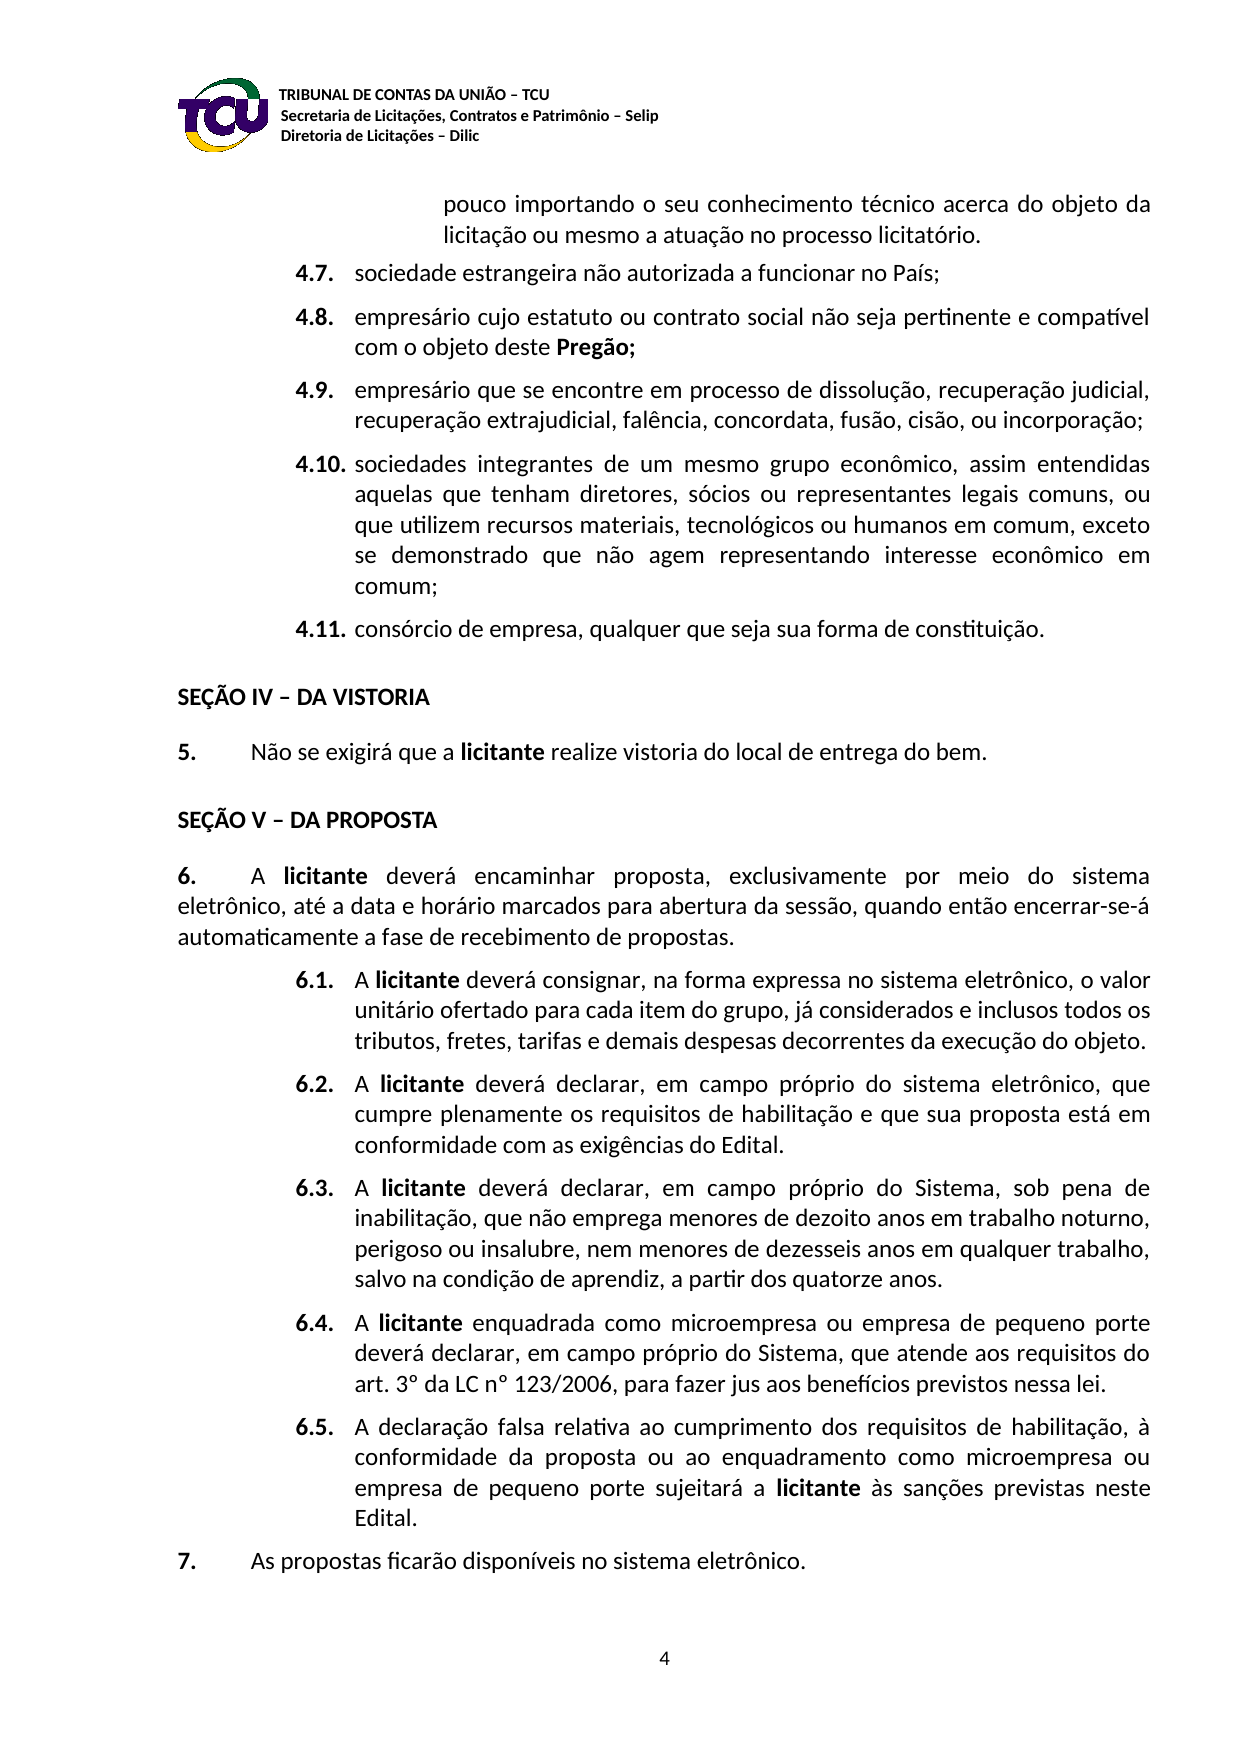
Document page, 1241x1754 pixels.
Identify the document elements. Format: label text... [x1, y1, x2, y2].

picture [177, 78, 268, 152]
list A licitante enquadrada como microempresa ou empresa de pequeno porte deverá declarar, em campo próprio do Sistema, que atende aos requisitos do art. 3º da LC nº 123/2006, para fazer jus aos benefícios previstos nessa lei. [295, 1307, 1152, 1398]
list consórcio de empresa, qualquer que seja sua forma de constituição. [295, 613, 1152, 643]
list A declaração falsa relativa ao cumprimento dos requisitos de habilitação, à conformidade da proposta ou ao enquadramento como microempresa ou empresa de pequeno porte sujeitará a licitante às sanções previstas neste Edital. [295, 1411, 1152, 1533]
list empresário que se encontre em processo de dissolução, recuperação judicial, recuperação extrajudicial, falência, concordata, fusão, cisão, ou incorporação; [295, 374, 1152, 435]
list A licitante deverá declarar, em campo próprio do Sistema, sob pena de inabilitação, que não emprega menores de dezoito anos em trabalho noturno, perigoso ou insalubre, nem menores de dezesseis anos em qualquer trabalho, salvo na condição de aprendiz, a partir dos quatorze anos. [295, 1172, 1152, 1294]
list Não se exigirá que a licitante realize vistoria do local de entrega do bem. [177, 736, 1152, 767]
list empresário cujo estatuto ou contrato social não seja pertinente e compatível com o objeto deste Pregão; [295, 301, 1152, 362]
subtitle SEÇÃO V – DA PROPOSTA [177, 804, 1152, 835]
list A licitante deverá declarar, em campo próprio do sistema eletrônico, que cumpre plenamente os requisitos de habilitação e que sua proposta está em conformidade com as exigências do Edital. [295, 1068, 1152, 1159]
list sociedades integrantes de um mesmo grupo econômico, assim entendidas aquelas que tenham diretores, sócios ou representantes legais comuns, ou que utilizem recursos materiais, tecnológicos ou humanos em comum, exceto se demonstrado que não agem representando interesse econômico em comum; [295, 448, 1152, 600]
list A licitante deverá consignar, na forma expressa no sistema eletrônico, o valor unitário ofertado para cada item do grupo, já considerados e inclusos todos os tributos, fretes, tarifas e demais despesas decorrentes da execução do objeto. [295, 964, 1152, 1056]
subtitle SEÇÃO IV – DA VISTORIA [177, 681, 1152, 711]
list sociedade estrangeira não autorizada a funcionar no País; [295, 258, 1152, 288]
list As propostas ficarão disponíveis no sistema eletrônico. [177, 1545, 1152, 1576]
list A licitante deverá encaminhar proposta, exclusivamente por meio do sistema eletrônico, até a data e horário marcados para abertura da sessão, quando então encerrar-se-á automaticamente a fase de recebimento de propostas. [177, 860, 1152, 951]
